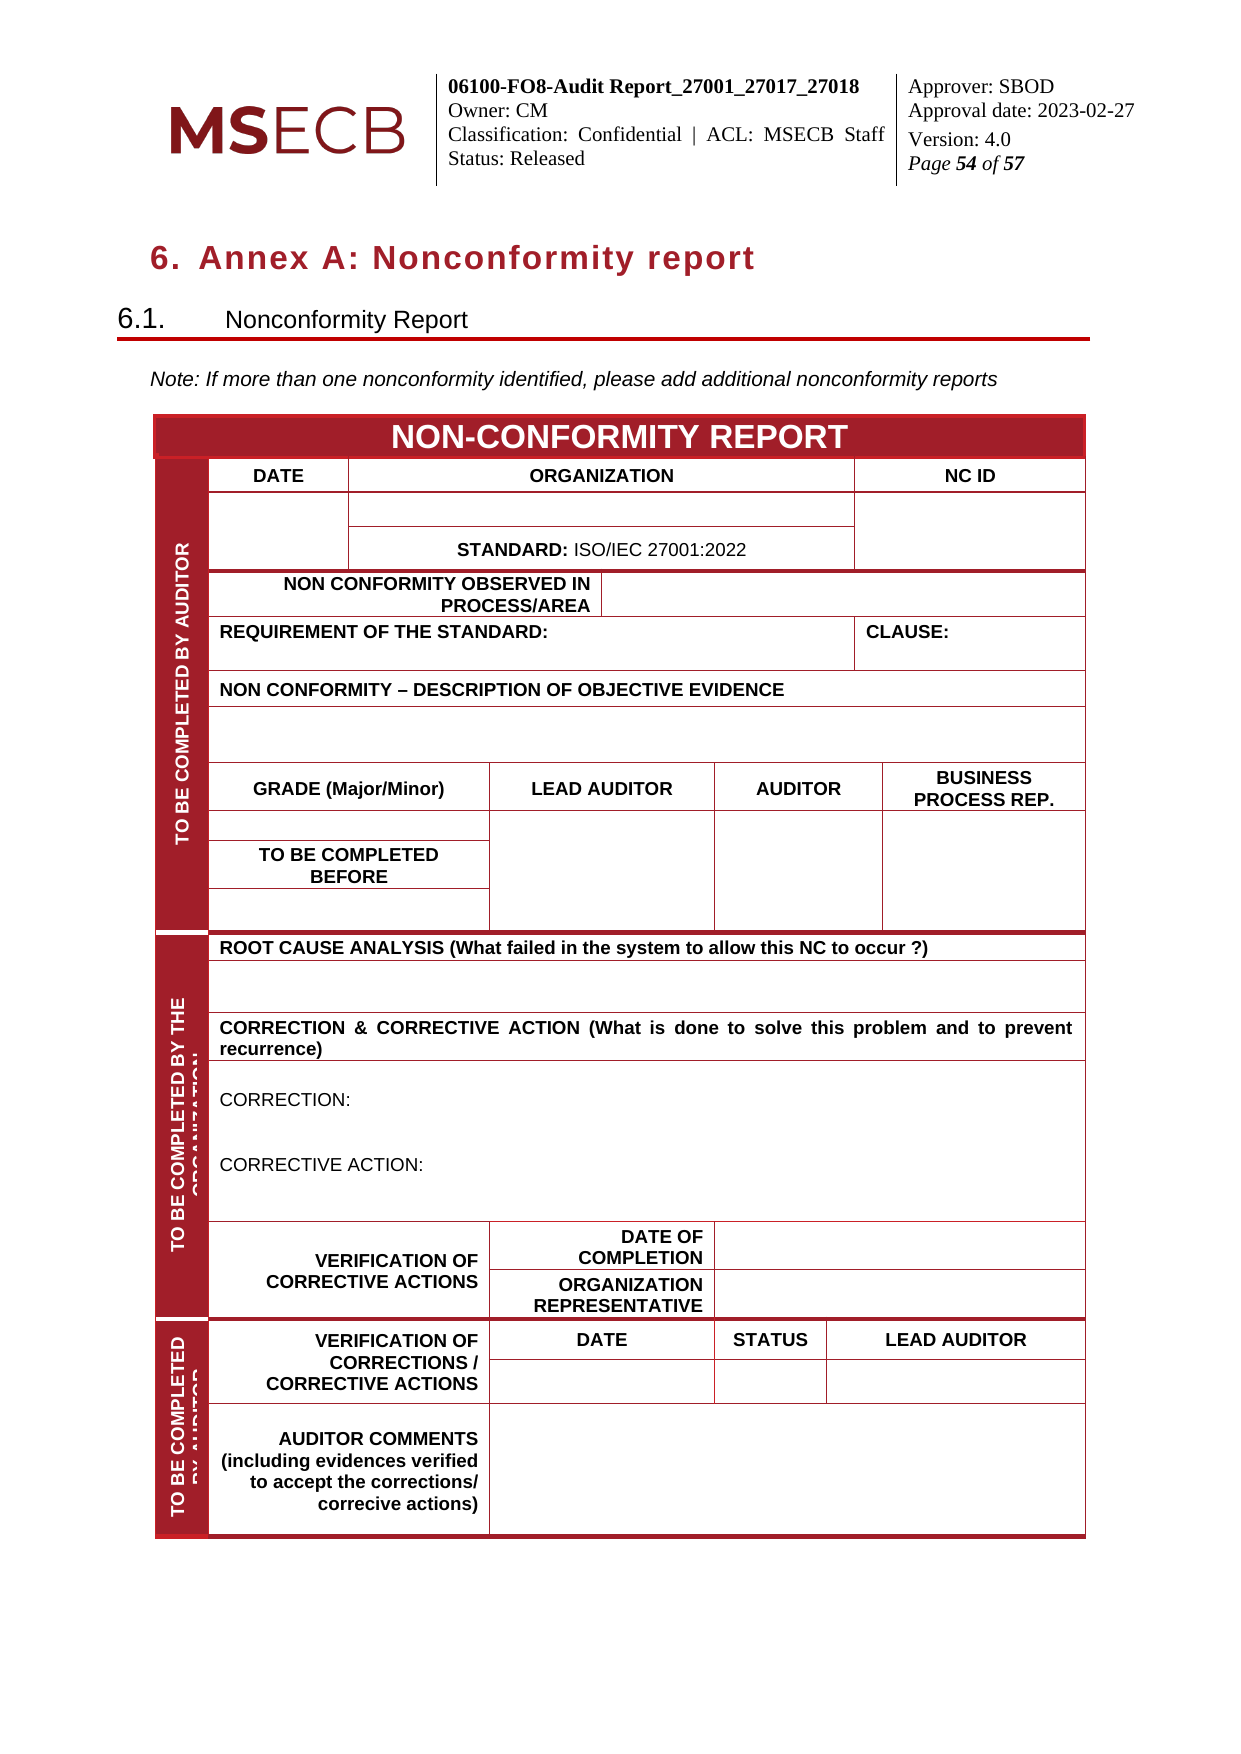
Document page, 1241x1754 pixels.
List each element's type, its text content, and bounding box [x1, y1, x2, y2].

table_header NON-CONFORMITY REPORT [156, 418, 1083, 456]
table_cell [602, 573, 1085, 616]
table_cell [349, 493, 854, 526]
table_cell NON CONFORMITY OBSERVED IN PROCESS/AREA [209, 573, 601, 616]
table_cell VERIFICATION OF CORRECTIONS / CORRECTIVE ACTIONS [209, 1321, 489, 1403]
table_cell CORRECTION & CORRECTIVE ACTION (What is done to solve this problem and to prevent recurrence) [209, 1013, 1085, 1060]
table_cell [209, 493, 348, 568]
table_cell AUDITOR [715, 763, 882, 810]
table_cell CLAUSE: [855, 617, 1085, 670]
table_cell [490, 811, 714, 930]
table_cell VERIFICATION OF CORRECTIVE ACTIONS [209, 1222, 489, 1317]
table_cell [209, 707, 1085, 762]
table_cell DATE [209, 459, 348, 491]
table_cell ORGANIZATION [349, 459, 854, 491]
table_cell LEAD AUDITOR [490, 763, 714, 810]
table_cell CORRECTION: CORRECTIVE ACTION: [209, 1061, 1085, 1221]
table_cell ROOT CAUSE ANALYSIS (What failed in the system to allow this NC to occur ?) [209, 935, 1085, 960]
table_cell DATE [490, 1321, 714, 1359]
table_cell GRADE (Major/Minor) [209, 763, 489, 810]
subtitle Nonconformity Report [117, 301, 1090, 337]
table_cell [209, 811, 489, 839]
table_cell NC ID [855, 459, 1085, 491]
table_cell TO BE COMPLETED BY AUDITOR [156, 459, 208, 930]
table_cell BUSINESS PROCESS REP. [883, 763, 1085, 810]
subtitle Annex A: Nonconformity report [150, 238, 1090, 276]
picture [170, 106, 405, 154]
table_cell TO BE COMPLETED BEFORE [209, 841, 489, 887]
table_cell STATUS [715, 1321, 826, 1359]
table_cell [715, 811, 882, 930]
table_cell STANDARD: ISO/IEC 27001:2022 [349, 527, 854, 568]
table_cell [827, 1360, 1085, 1403]
table_cell NON CONFORMITY – DESCRIPTION OF OBJECTIVE EVIDENCE [209, 671, 1085, 706]
table_cell [209, 961, 1085, 1012]
table_cell ORGANIZATION REPRESENTATIVE [490, 1270, 714, 1317]
table_cell TO BE COMPLETED BY AUDITOR [156, 1321, 208, 1534]
table_cell DATE OF COMPLETION [490, 1222, 714, 1269]
table_cell [490, 1404, 1085, 1534]
table_cell TO BE COMPLETED BY THE ORGANIZATION [156, 935, 208, 1317]
table_cell [715, 1360, 826, 1403]
table_cell [883, 811, 1085, 930]
table_cell [855, 493, 1085, 568]
table_cell REQUIREMENT OF THE STANDARD: [209, 617, 854, 670]
table_cell [209, 889, 489, 930]
table_cell [490, 1360, 714, 1403]
subtitle Note: If more than one nonconformity identified, please add additional nonconformity reports [150, 366, 1090, 390]
table_cell [715, 1270, 1085, 1317]
table_cell AUDITOR COMMENTS (including evidences verified to accept the corrections/ correcive actions) [209, 1404, 489, 1534]
table_cell [715, 1222, 1085, 1269]
table_cell LEAD AUDITOR [827, 1321, 1085, 1359]
